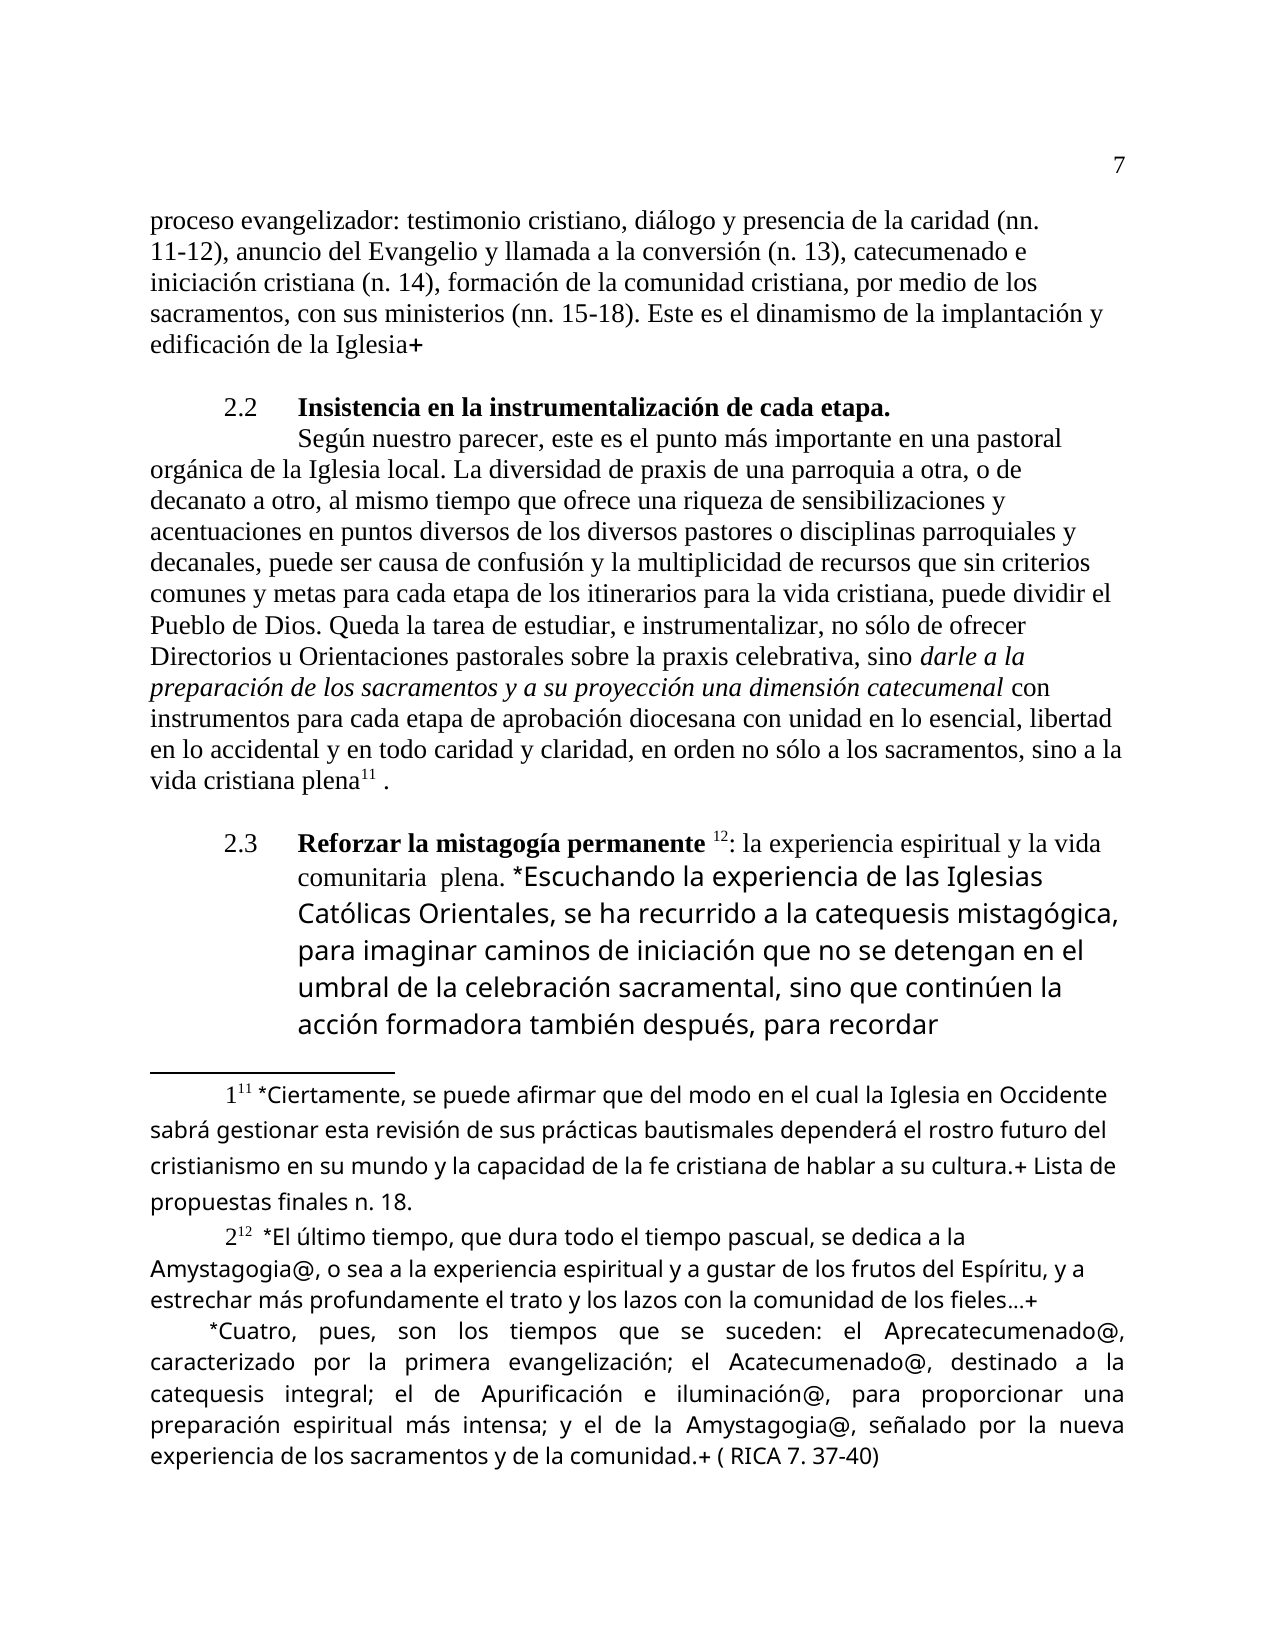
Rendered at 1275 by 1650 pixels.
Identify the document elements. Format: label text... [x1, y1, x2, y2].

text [150, 204, 1125, 359]
text 2.3 Reforzar la mistagogía permanente 12: la experiencia espiritual y la vida comunitaria plena. Escuchando la experiencia de las Iglesias Católicas Orientales, se ha recurrido a la catequesis mistagógica, para imaginar caminos de iniciación que no se detengan en el umbral de la celebración sacramental, sino que continúen la acción formadora también después, para recordar explícitamente que el objetivo es educar para una fe cristiana adulta.13 [224, 827, 1125, 1042]
text Según nuestro parecer, este es el punto más importante en una pastoral orgánica de la Iglesia local. La diversidad de praxis de una parroquia a otra, o de decanato a otro, al mismo tiempo que ofrece una riqueza de sensibilizaciones y acentuaciones en puntos diversos de los diversos pastores o disciplinas parroquiales y decanales, puede ser causa de confusión y la multiplicidad de recursos que sin criterios comunes y metas para cada etapa de los itinerarios para la vida cristiana, puede dividir el Pueblo de Dios. Queda la tarea de estudiar, e instrumentalizar, no sólo de ofrecer Directorios u Orientaciones pastorales sobre la praxis celebrativa, sino darle a la preparación de los sacramentos y a su proyección una dimensión catecumenal con instrumentos para cada etapa de aprobación diocesana con unidad en lo esencial, libertad en lo accidental y en todo caridad y claridad, en orden no sólo a los sacramentos, sino a la vida cristiana plena11 . [150, 422, 1125, 796]
text 2.2 Insistencia en la instrumentalización de cada etapa. [224, 391, 1125, 422]
